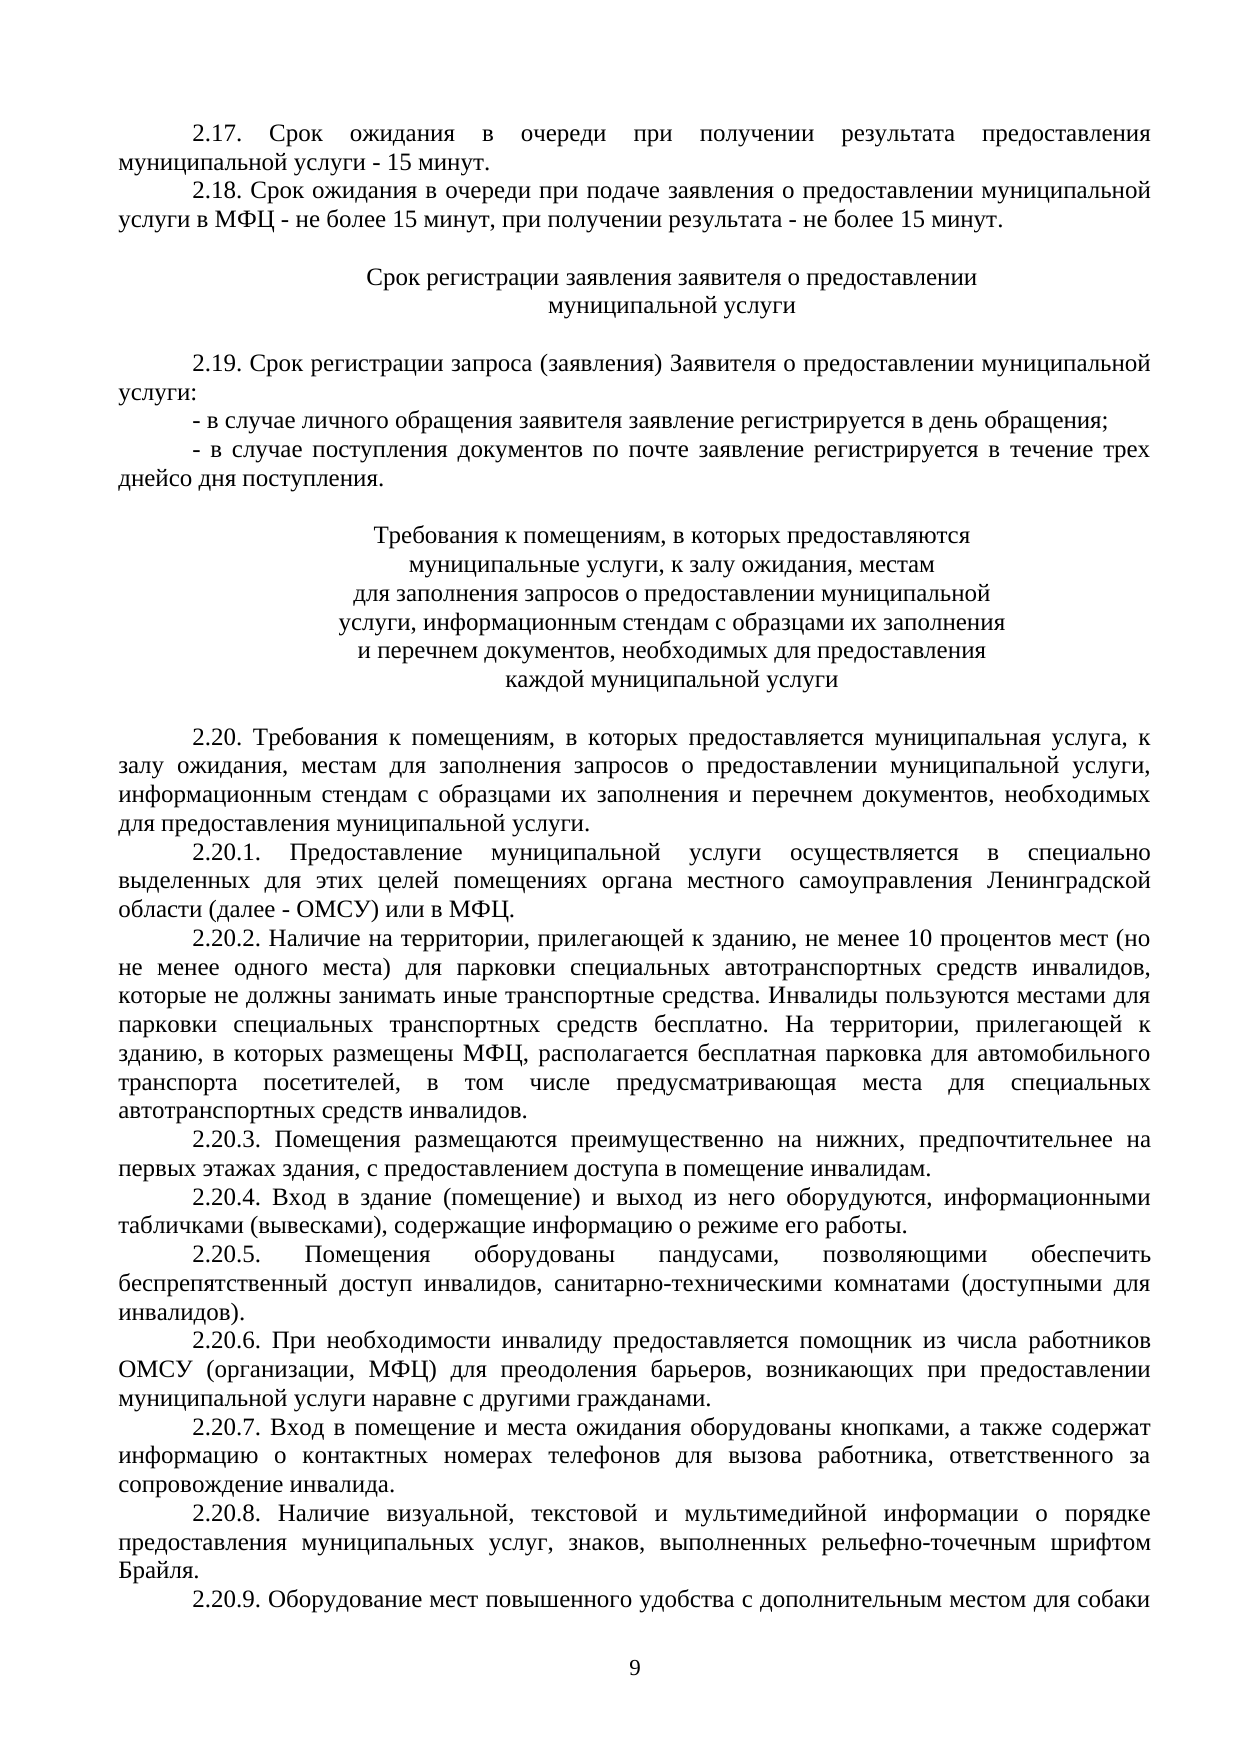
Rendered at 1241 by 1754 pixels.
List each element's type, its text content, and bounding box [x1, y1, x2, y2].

text 2.19. Срок регистрации запроса (заявления) Заявителя о предоставлении муниципальной услуги: [118, 348, 1152, 406]
text для заполнения запросов о предоставлении муниципальной [118, 578, 1152, 607]
text Требования к помещениям, в которых предоставляются [118, 521, 1152, 549]
text 2.20.7. Вход в помещение и места ожидания оборудованы кнопками, а также содержат информацию о контактных номерах телефонов для вызова работника, ответственного за сопровождение инвалида. [118, 1412, 1152, 1498]
text Срок регистрации заявления заявителя о предоставлении [118, 262, 1152, 291]
text 2.18. Срок ожидания в очереди при подаче заявления о предоставлении муниципальной услуги в МФЦ - не более 15 минут, при получении результата - не более 15 минут. [118, 176, 1152, 233]
text 2.20.4. Вход в здание (помещение) и выход из него оборудуются, информационными табличками (вывесками), содержащие информацию о режиме его работы. [118, 1182, 1152, 1239]
text 2.20.8. Наличие визуальной, текстовой и мультимедийной информации о порядке предоставления муниципальных услуг, знаков, выполненных рельефно-точечным шрифтом Брайля. [118, 1498, 1152, 1584]
text муниципальные услуги, к залу ожидания, местам [118, 549, 1152, 578]
text муниципальной услуги [118, 291, 1152, 319]
text - в случае поступления документов по почте заявление регистрируется в течение трех днейсо дня поступления. [118, 434, 1152, 492]
text - в случае личного обращения заявителя заявление регистрируется в день обращения; [118, 406, 1152, 434]
text и перечнем документов, необходимых для предоставления [118, 636, 1152, 664]
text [118, 1584, 1152, 1613]
text 2.20.1. Предоставление муниципальной услуги осуществляется в специально выделенных для этих целей помещениях органа местного самоуправления Ленинградской области (далее - ОМСУ) или в МФЦ. [118, 837, 1152, 923]
text услуги, информационным стендам с образцами их заполнения [118, 607, 1152, 636]
text 2.20. Требования к помещениям, в которых предоставляется муниципальная услуга, к залу ожидания, местам для заполнения запросов о предоставлении муниципальной услуги, информационным стендам с образцами их заполнения и перечнем документов, необходимых для предоставления муниципальной услуги. [118, 722, 1152, 837]
text 2.20.3. Помещения размещаются преимущественно на нижних, предпочтительнее на первых этажах здания, с предоставлением доступа в помещение инвалидам. [118, 1124, 1152, 1182]
text 2.20.5. Помещения оборудованы пандусами, позволяющими обеспечить беспрепятственный доступ инвалидов, санитарно-техническими комнатами (доступными для инвалидов). [118, 1239, 1152, 1326]
text каждой муниципальной услуги [118, 664, 1152, 693]
text 2.20.6. При необходимости инвалиду предоставляется помощник из числа работников ОМСУ (организации, МФЦ) для преодоления барьеров, возникающих при предоставлении муниципальной услуги наравне с другими гражданами. [118, 1326, 1152, 1412]
text 2.17. Срок ожидания в очереди при получении результата предоставления муниципальной услуги - 15 минут. [118, 118, 1152, 176]
text 2.20.2. Наличие на территории, прилегающей к зданию, не менее 10 процентов мест (но не менее одного места) для парковки специальных автотранспортных средств инвалидов, которые не должны занимать иные транспортные средства. Инвалиды пользуются местами для парковки специальных транспортных средств бесплатно. На территории, прилегающей к зданию, в которых размещены МФЦ, располагается бесплатная парковка для автомобильного транспорта посетителей, в том числе предусматривающая места для специальных автотранспортных средств инвалидов. [118, 923, 1152, 1124]
